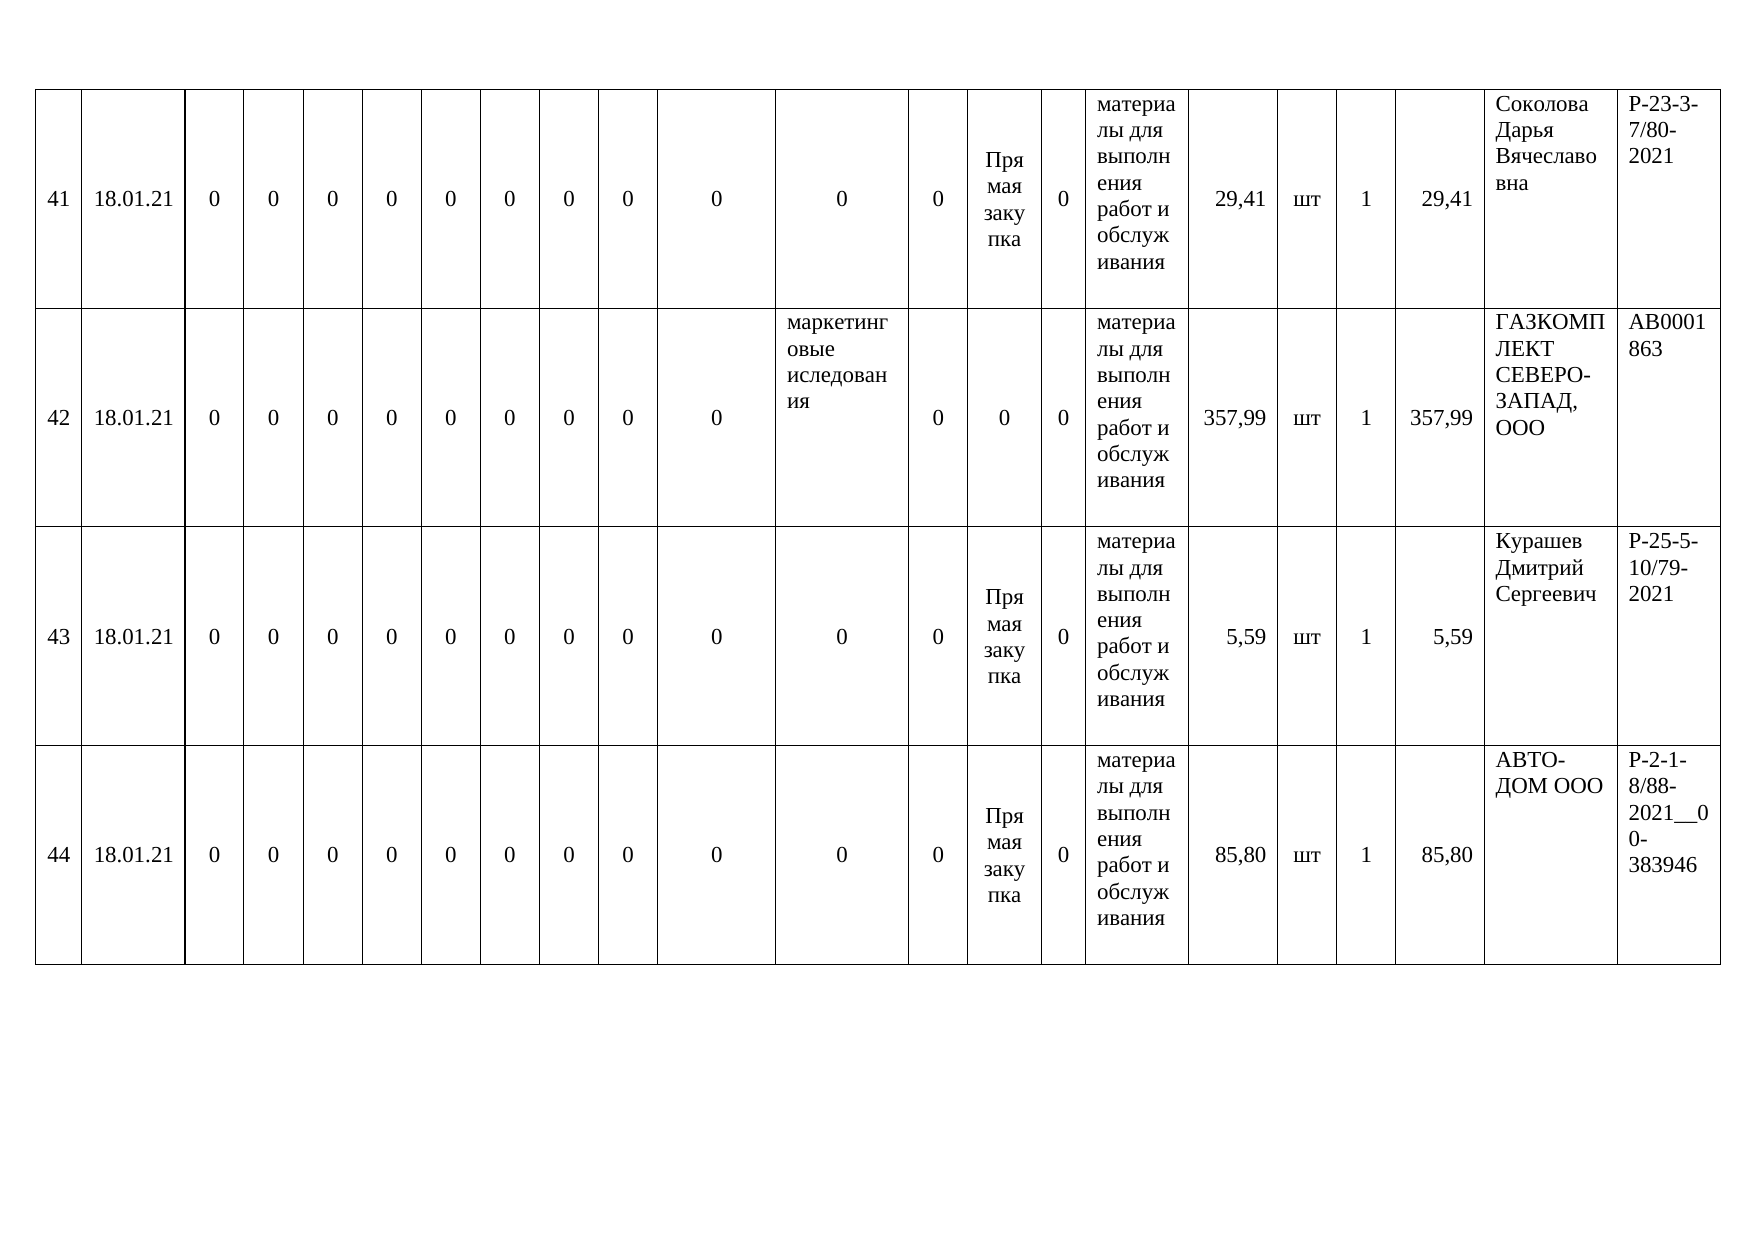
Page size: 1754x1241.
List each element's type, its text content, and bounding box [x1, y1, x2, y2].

table_cell 1 [1337, 309, 1395, 526]
table_cell 0 [540, 90, 598, 307]
table_cell Р-25-5-10/79-2021 [1618, 527, 1720, 745]
table_cell 0 [658, 746, 775, 964]
table_cell 0 [658, 309, 775, 526]
table_cell 0 [909, 746, 967, 964]
table_cell 0 [422, 309, 480, 526]
table_cell 0 [244, 90, 303, 307]
table_cell 0 [909, 90, 967, 307]
table_cell 5,59 [1189, 527, 1277, 745]
table_cell АВ0001863 [1618, 309, 1720, 526]
table_cell 1 [1337, 746, 1395, 964]
table_cell Курашев Дмитрий Сергеевич [1485, 527, 1617, 745]
table_cell Соколова Дарья Вячеславовна [1485, 90, 1617, 307]
table_cell Прямая закупка [968, 527, 1041, 745]
table_cell 5,59 [1396, 527, 1484, 745]
table_cell 0 [422, 527, 480, 745]
table_cell 0 [1042, 309, 1085, 526]
table_cell 0 [1042, 527, 1085, 745]
table_cell ГАЗКОМПЛЕКТ СЕВЕРО-ЗАПАД, ООО [1485, 309, 1617, 526]
table_cell 0 [599, 90, 657, 307]
table_cell 1 [1337, 90, 1395, 307]
table_cell 0 [658, 90, 775, 307]
table_cell Прямая закупка [968, 90, 1041, 307]
table_cell 85,80 [1189, 746, 1277, 964]
table_cell 18.01.21 [82, 746, 184, 964]
table_cell материалы для выполнения работ и обслуживания [1086, 527, 1188, 745]
table_cell 0 [776, 746, 908, 964]
table_cell 18.01.21 [82, 309, 184, 526]
table_cell 0 [186, 527, 243, 745]
table_cell 0 [599, 309, 657, 526]
table_cell 0 [540, 309, 598, 526]
table_cell 0 [540, 746, 598, 964]
table_cell 29,41 [1189, 90, 1277, 307]
table_cell шт [1278, 527, 1336, 745]
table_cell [1086, 309, 1188, 526]
table_cell 0 [186, 309, 243, 526]
table_cell 0 [599, 527, 657, 745]
table_cell шт [1278, 90, 1336, 307]
table_cell 0 [244, 746, 303, 964]
table_cell 0 [304, 90, 362, 307]
table_cell 0 [909, 527, 967, 745]
table_cell 0 [363, 309, 421, 526]
table_cell 0 [304, 746, 362, 964]
table_cell 0 [909, 309, 967, 526]
table_cell 85,80 [1396, 746, 1484, 964]
table_cell 0 [540, 527, 598, 745]
table_cell 0 [481, 90, 539, 307]
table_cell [1086, 746, 1188, 964]
table_cell 0 [363, 90, 421, 307]
table_cell 41 [36, 90, 81, 307]
table_cell Р-2-1-8/88-2021__00-383946 [1618, 746, 1720, 964]
table_cell 0 [1042, 746, 1085, 964]
table_cell 0 [244, 309, 303, 526]
table_cell шт [1278, 746, 1336, 964]
table_cell Р-23-3-7/80-2021 [1618, 90, 1720, 307]
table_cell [1086, 90, 1188, 307]
table_cell 0 [304, 309, 362, 526]
table_cell 0 [422, 90, 480, 307]
table_cell 357,99 [1396, 309, 1484, 526]
table_cell 0 [599, 746, 657, 964]
table_cell Прямая закупка [968, 746, 1041, 964]
table_cell 0 [776, 527, 908, 745]
table_cell 29,41 [1396, 90, 1484, 307]
table_cell 43 [36, 527, 81, 745]
table_cell 0 [186, 746, 243, 964]
table_cell 0 [244, 527, 303, 745]
table_cell 357,99 [1189, 309, 1277, 526]
table_cell 0 [422, 746, 480, 964]
table_cell 0 [481, 746, 539, 964]
table_cell 42 [36, 309, 81, 526]
table_cell 1 [1337, 527, 1395, 745]
table_cell 18.01.21 [82, 527, 184, 745]
table_cell 0 [186, 90, 243, 307]
table_cell маркетинговые иследования [776, 309, 908, 526]
table_cell 0 [363, 746, 421, 964]
table_cell 0 [776, 90, 908, 307]
table_cell 0 [363, 527, 421, 745]
table_cell 44 [36, 746, 81, 964]
table_cell 0 [304, 527, 362, 745]
table_cell 0 [1042, 90, 1085, 307]
table_cell 0 [481, 527, 539, 745]
table_cell 0 [481, 309, 539, 526]
table_cell 0 [658, 527, 775, 745]
table_cell 0 [968, 309, 1041, 526]
table_cell шт [1278, 309, 1336, 526]
table_cell АВТО-ДОМ ООО [1485, 746, 1617, 964]
table_cell 18.01.21 [82, 90, 184, 307]
